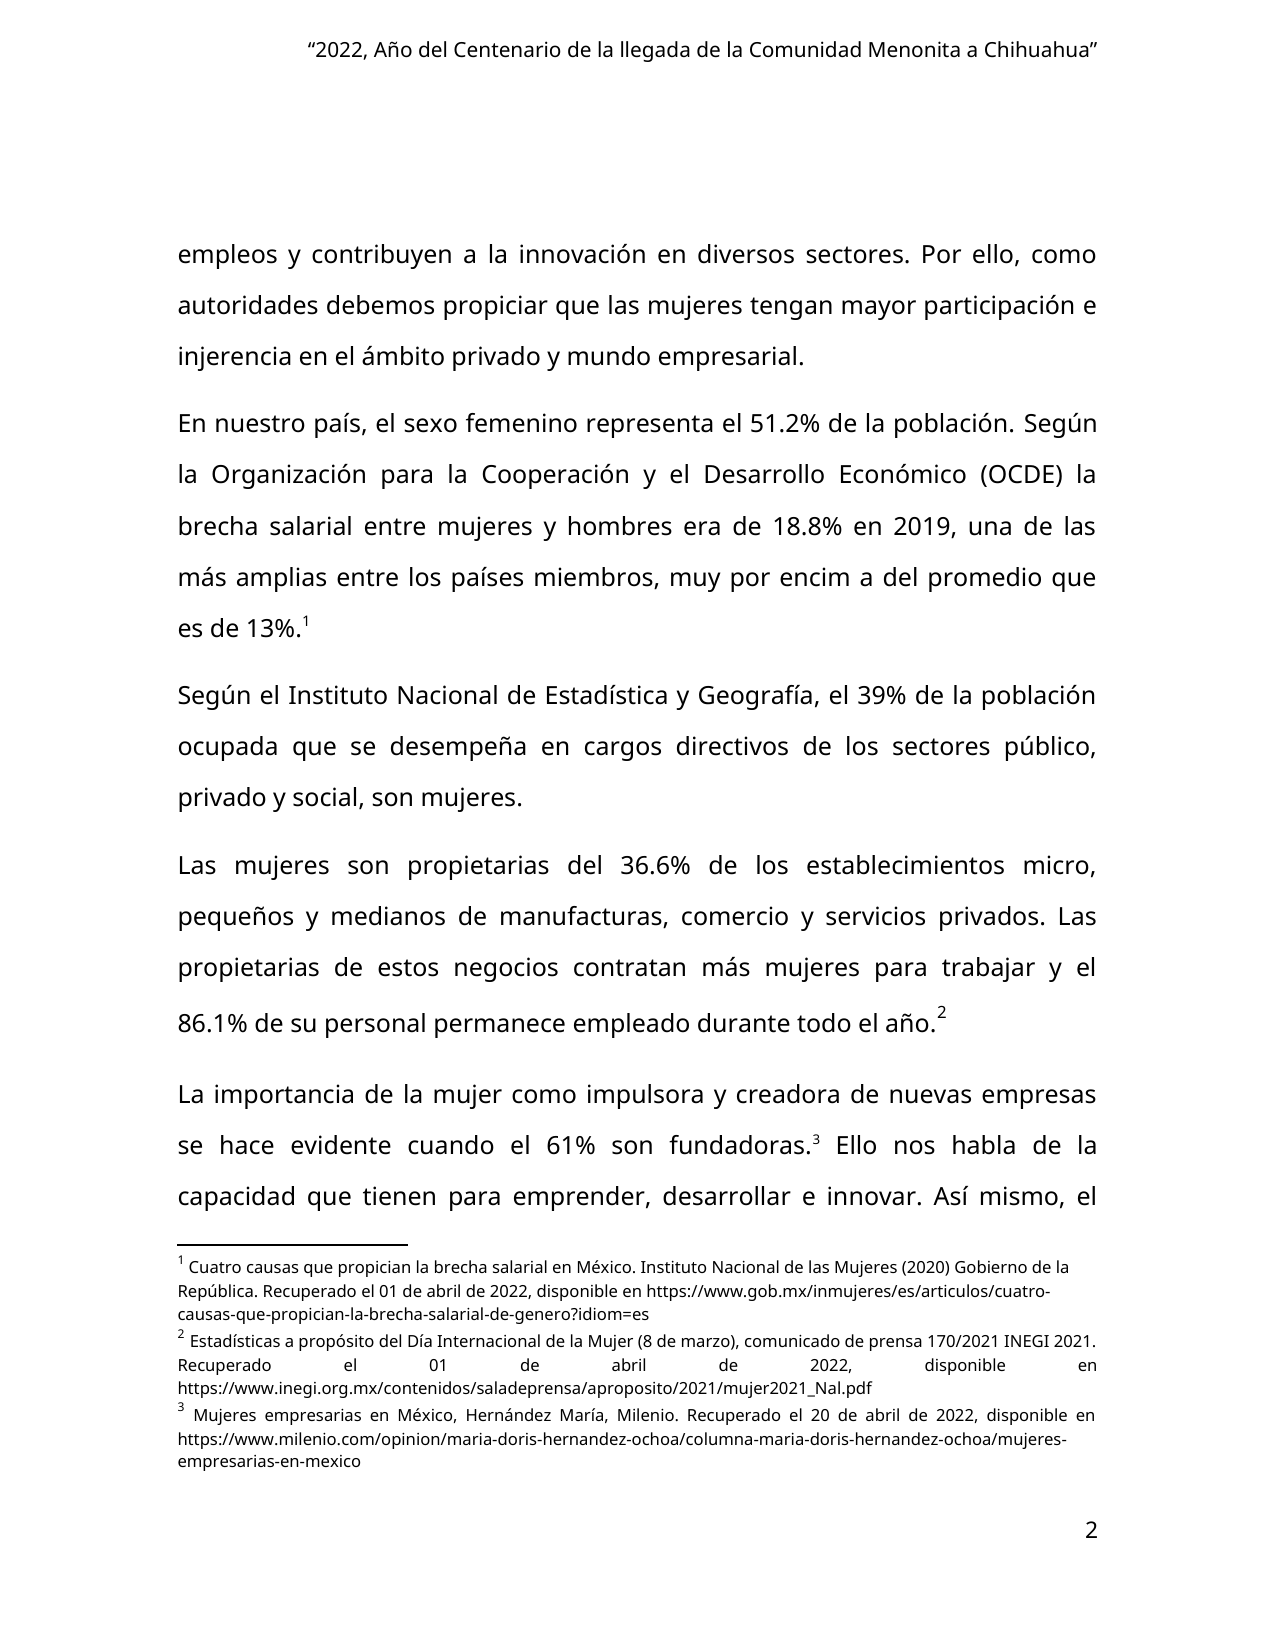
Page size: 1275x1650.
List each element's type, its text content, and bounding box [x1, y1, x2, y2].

text En nuestro país, el sexo femenino representa el 51.2% de la población. Según la Organización para la Cooperación y el Desarrollo Económico (OCDE) la brecha salarial entre mujeres y hombres era de 18.8% en 2019, una de las más amplias entre los países miembros, muy por encim a del promedio que es de 13%. [177, 406, 1098, 644]
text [177, 236, 1098, 372]
text Las mujeres son propietarias del 36.6% de los establecimientos micro, pequeños y medianos de manufacturas, comercio y servicios privados. Las propietarias de estos negocios contratan más mujeres para trabajar y el 86.1% de su personal permanece empleado durante todo el año. [177, 848, 1098, 1041]
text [177, 1077, 1098, 1213]
text Según el Instituto Nacional de Estadística y Geografía, el 39% de la población ocupada que se desempeña en cargos directivos de los sectores público, privado y social, son mujeres. [177, 678, 1098, 814]
